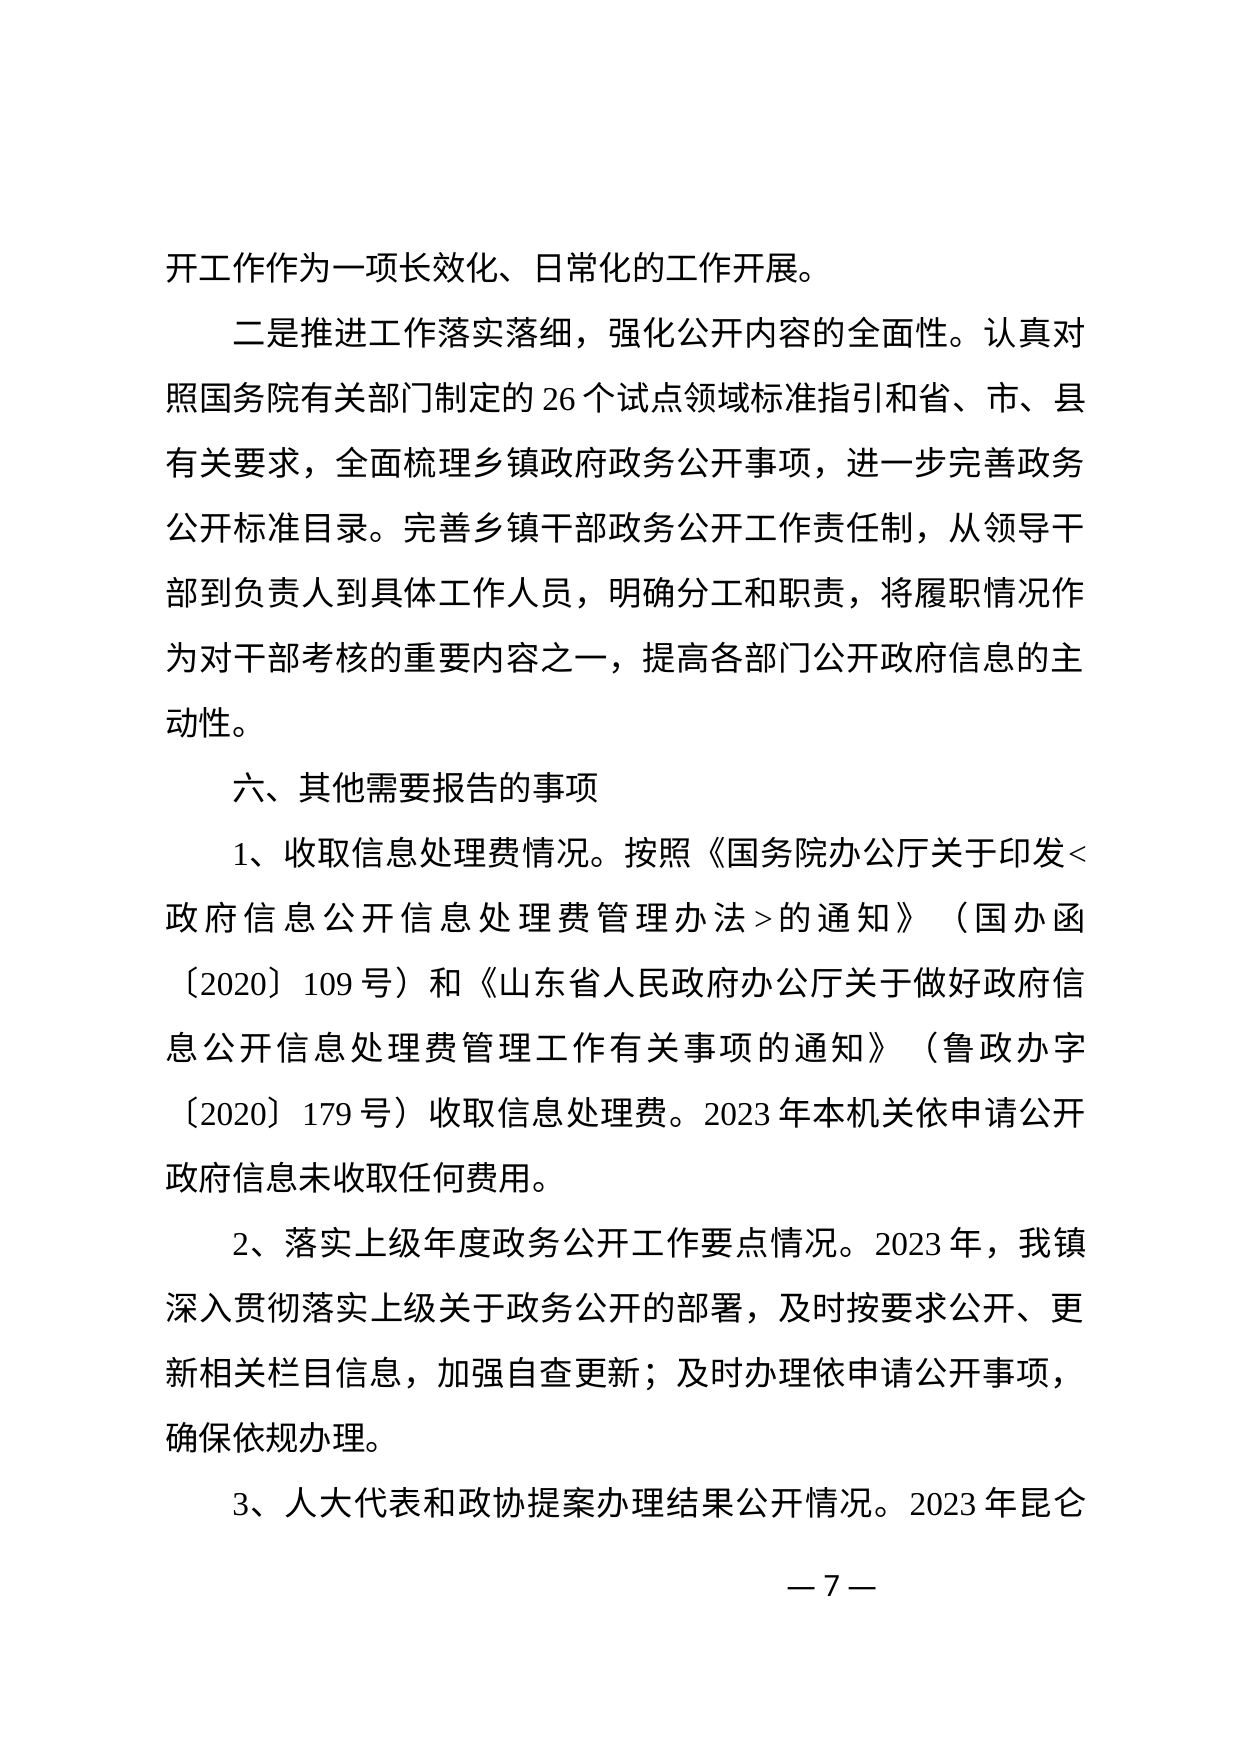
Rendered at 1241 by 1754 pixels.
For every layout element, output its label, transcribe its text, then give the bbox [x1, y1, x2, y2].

text 1、收取信息处理费情况。按照《国务院办公厅关于印发<政府信息公开信息处理费管理办法>的通知》（国办函〔2020〕109号）和《山东省人民政府办公厅关于做好政府信息公开信息处理费管理工作有关事项的通知》（鲁政办字〔2020〕179号）收取信息处理费。2023年本机关依申请公开政府信息未收取任何费用。 [165, 818, 1087, 1208]
text 二是推进工作落实落细，强化公开内容的全面性。认真对照国务院有关部门制定的26个试点领域标准指引和省、市、县有关要求，全面梳理乡镇政府政务公开事项，进一步完善政务公开标准目录。完善乡镇干部政务公开工作责任制，从领导干部到负责人到具体工作人员，明确分工和职责，将履职情况作为对干部考核的重要内容之一，提高各部门公开政府信息的主动性。 [165, 298, 1087, 753]
list 其他需要报告的事项 [165, 753, 1087, 818]
text 2、落实上级年度政务公开工作要点情况。2023年，我镇深入贯彻落实上级关于政务公开的部署，及时按要求公开、更新相关栏目信息，加强自查更新；及时办理依申请公开事项，确保依规办理。 [165, 1208, 1087, 1468]
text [165, 233, 1087, 298]
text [165, 1468, 1087, 1533]
